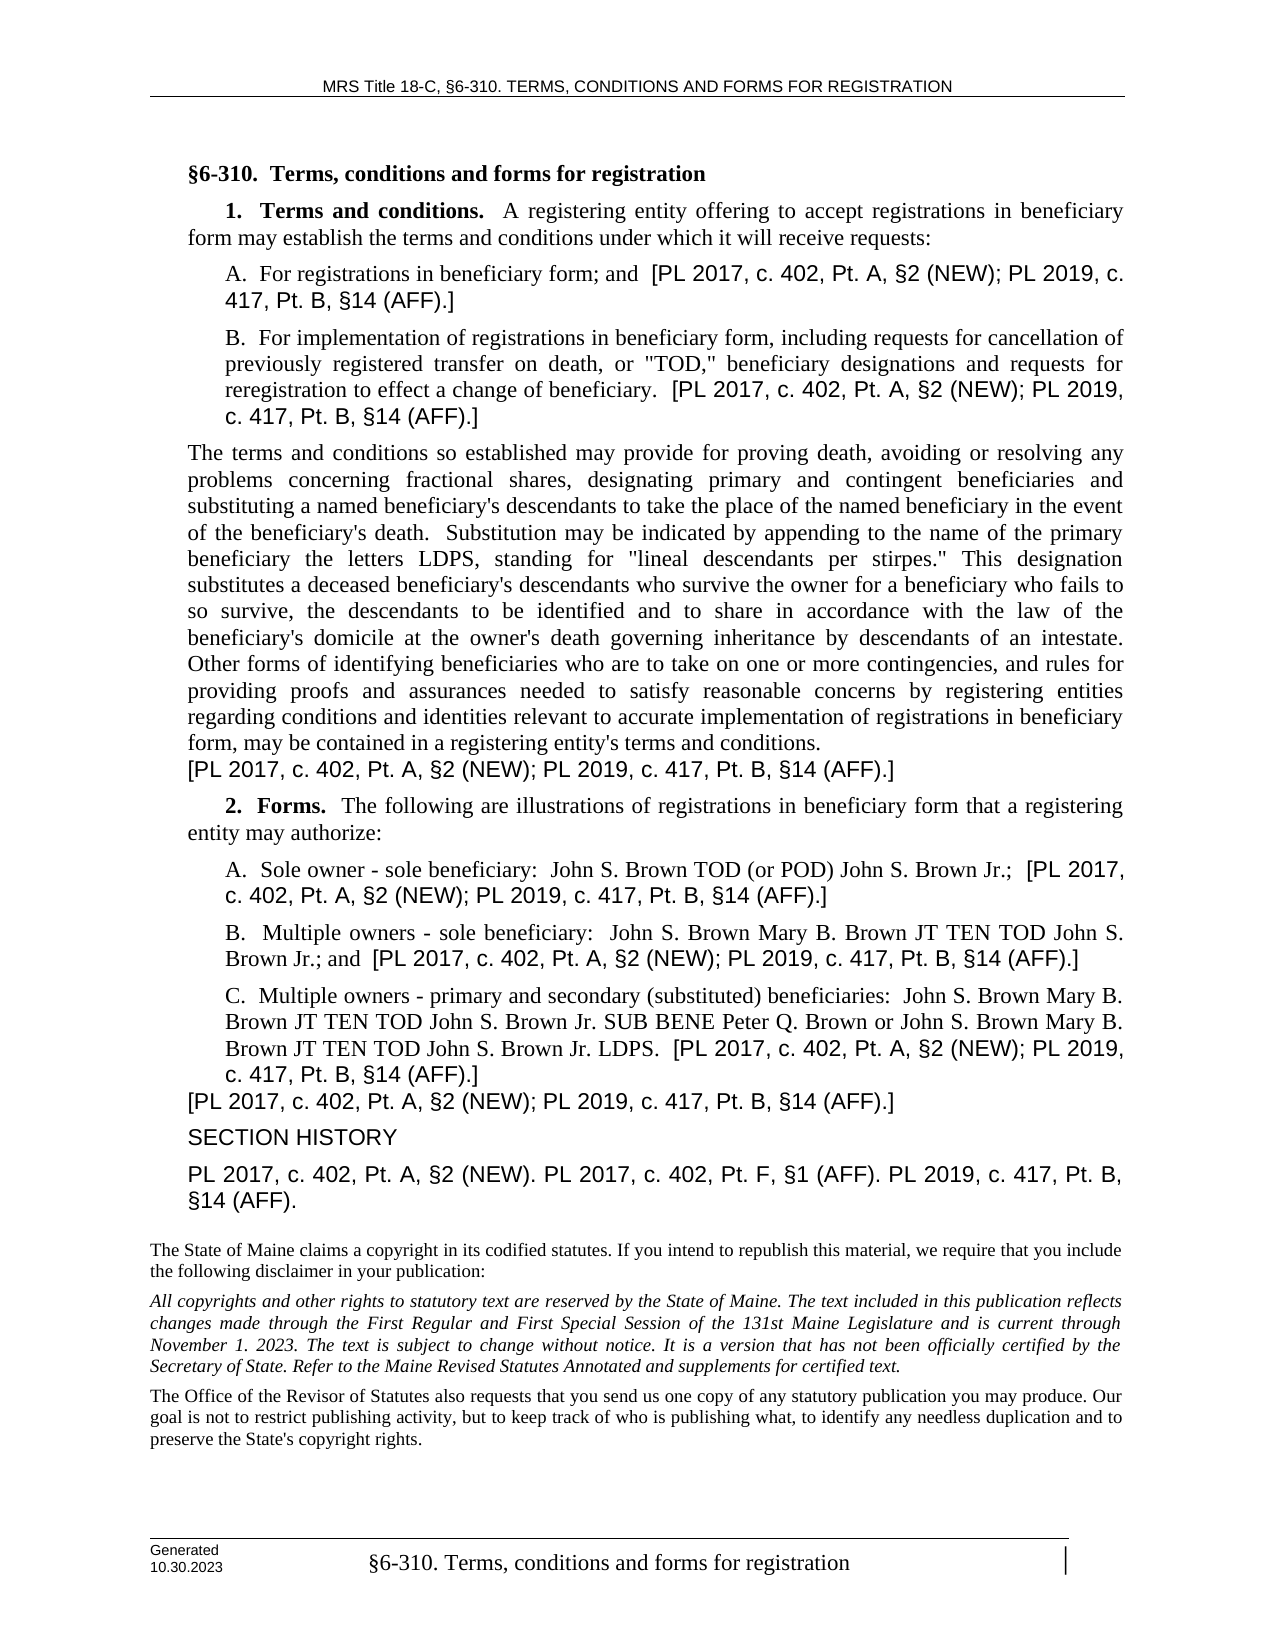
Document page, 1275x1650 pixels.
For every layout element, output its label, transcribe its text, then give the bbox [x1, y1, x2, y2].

text A. For registrations in beneficiary form; and [PL 2017, c. 402, Pt. A, §2 (NEW); PL 2019, c. 417, Pt. B, §14 (AFF).] [225, 260, 1125, 313]
text All copyrights and other rights to statutory text are reserved by the State of Maine. The text included in this publication reflects changes made through the First Regular and First Special Session of the 131st Maine Legislature and is current through November 1. 2023 . The text is subject to change without notice. It is a version that has not been officially certified by the Secretary of State. Refer to the Maine Revised Statutes Annotated and supplements for certified text. [150, 1290, 1125, 1377]
text The Office of the Revisor of Statutes also requests that you send us one copy of any statutory publication you may produce. Our goal is not to restrict publishing activity, but to keep track of who is publishing what, to identify any needless duplication and to preserve the State's copyright rights. [150, 1385, 1125, 1449]
text PL 2017, c. 402, Pt. A, §2 (NEW). PL 2017, c. 402, Pt. F, §1 (AFF). PL 2019, c. 417, Pt. B, §14 (AFF). [187, 1161, 1125, 1214]
text 2. Forms. The following are illustrations of registrations in beneficiary form that a registering entity may authorize: [187, 792, 1125, 845]
text The State of Maine claims a copyright in its codified statutes. If you intend to republish this material, we require that you include the following disclaimer in your publication: [150, 1239, 1125, 1282]
text [PL 2017, c. 402, Pt. A, §2 (NEW); PL 2019, c. 417, Pt. B, §14 (AFF).] [187, 1088, 1125, 1114]
text SECTION HISTORY [187, 1124, 1125, 1151]
text C. Multiple owners - primary and secondary (substituted) beneficiaries: John S. Brown Mary B. Brown JT TEN TOD John S. Brown Jr. SUB BENE Peter Q. Brown or John S. Brown Mary B. Brown JT TEN TOD John S. Brown Jr. LDPS. [PL 2017, c. 402, Pt. A, §2 (NEW); PL 2019, c. 417, Pt. B, §14 (AFF).] [225, 982, 1125, 1088]
text 1. Terms and conditions. A registering entity offering to accept registrations in beneficiary form may establish the terms and conditions under which it will receive requests: [187, 197, 1125, 250]
text B. Multiple owners - sole beneficiary: John S. Brown Mary B. Brown JT TEN TOD John S. Brown Jr.; and [PL 2017, c. 402, Pt. A, §2 (NEW); PL 2019, c. 417, Pt. B, §14 (AFF).] [225, 919, 1125, 972]
text [PL 2017, c. 402, Pt. A, §2 (NEW); PL 2019, c. 417, Pt. B, §14 (AFF).] [187, 756, 1125, 782]
text The terms and conditions so established may provide for proving death, avoiding or resolving any problems concerning fractional shares, designating primary and contingent beneficiaries and substituting a named beneficiary's descendants to take the place of the named beneficiary in the event of the beneficiary's death. Substitution may be indicated by appending to the name of the primary beneficiary the letters LDPS, standing for "lineal descendants per stirpes." This designation substitutes a deceased beneficiary's descendants who survive the owner for a beneficiary who fails to so survive, the descendants to be identified and to share in accordance with the law of the beneficiary's domicile at the owner's death governing inheritance by descendants of an intestate. Other forms of identifying beneficiaries who are to take on one or more contingencies, and rules for providing proofs and assurances needed to satisfy reasonable concerns by registering entities regarding conditions and identities relevant to accurate implementation of registrations in beneficiary form, may be contained in a registering entity's terms and conditions. [187, 439, 1125, 756]
text A. Sole owner - sole beneficiary: John S. Brown TOD (or POD) John S. Brown Jr.; [PL 2017, c. 402, Pt. A, §2 (NEW); PL 2019, c. 417, Pt. B, §14 (AFF).] [225, 856, 1125, 908]
text §6-310. Terms, conditions and forms for registration [187, 160, 1125, 187]
text B. For implementation of registrations in beneficiary form, including requests for cancellation of previously registered transfer on death, or "TOD," beneficiary designations and requests for reregistration to effect a change of beneficiary. [PL 2017, c. 402, Pt. A, §2 (NEW); PL 2019, c. 417, Pt. B, §14 (AFF).] [225, 323, 1125, 429]
